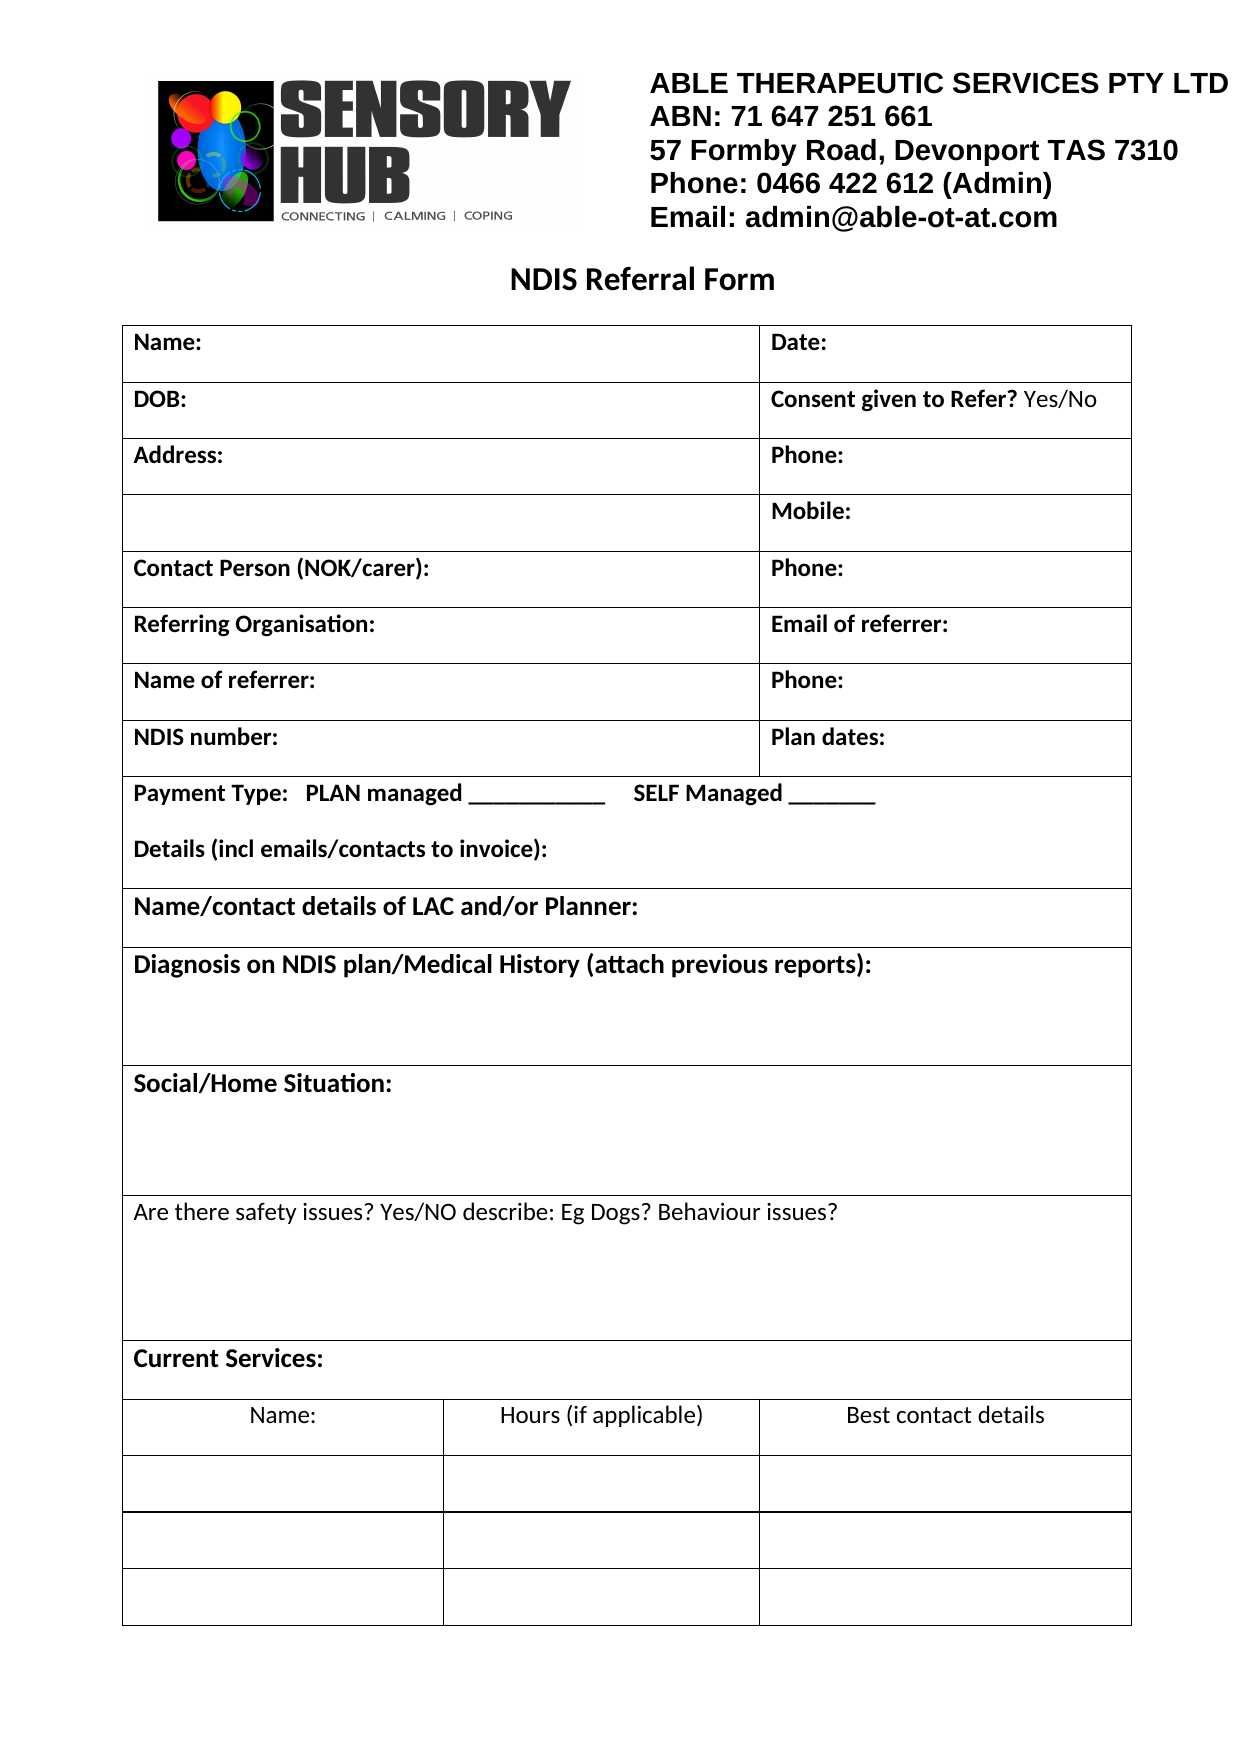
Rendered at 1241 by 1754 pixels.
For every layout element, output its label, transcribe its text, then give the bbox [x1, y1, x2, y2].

table_cell Consent given to Refer? Yes/No [760, 383, 1131, 438]
table_cell Are there safety issues? Yes/NO describe: Eg Dogs? Behaviour issues? [123, 1196, 1131, 1340]
table_cell Plan dates: [760, 721, 1131, 776]
table_cell [123, 1569, 443, 1625]
table_cell Hours (if applicable) [444, 1400, 759, 1455]
table_cell [444, 1513, 759, 1568]
table_cell Current Services: [123, 1341, 1131, 1398]
table_cell [760, 1456, 1131, 1511]
text NDIS Referral Form [150, 258, 1090, 298]
table_cell Diagnosis on NDIS plan/Medical History (attach previous reports): [123, 948, 1131, 1065]
table_header Name: [123, 326, 759, 382]
table_cell Email of referrer: [760, 608, 1131, 663]
table_cell [123, 495, 759, 551]
table_cell DOB: [123, 383, 759, 438]
table_cell Referring Organisation: [123, 608, 759, 663]
table_cell NDIS number: [123, 721, 759, 776]
table_cell Social/Home Situation: [123, 1066, 1131, 1195]
table_cell Mobile: [760, 495, 1131, 551]
table_cell Phone: [760, 552, 1131, 607]
table_cell [444, 1456, 759, 1511]
table_cell Name: [123, 1400, 443, 1455]
table_cell [760, 1513, 1131, 1568]
table_cell Address: [123, 439, 759, 494]
table_cell Phone: [760, 664, 1131, 719]
table_cell [444, 1569, 759, 1625]
table_cell Phone: [760, 439, 1131, 494]
table_cell Name of referrer: [123, 664, 759, 719]
table_cell Contact Person (NOK/carer): [123, 552, 759, 607]
table_cell [123, 1513, 443, 1568]
table_cell Payment Type: PLAN managed ___________ SELF Managed _______ Details (incl emails/contacts to invoice): [123, 777, 1131, 888]
table_cell [760, 1569, 1131, 1625]
table_header Date: [760, 326, 1131, 382]
table_cell Best contact details [760, 1400, 1131, 1455]
picture [150, 73, 579, 230]
table_cell [123, 1456, 443, 1511]
table_cell Name/contact details of LAC and/or Planner: [123, 889, 1131, 947]
